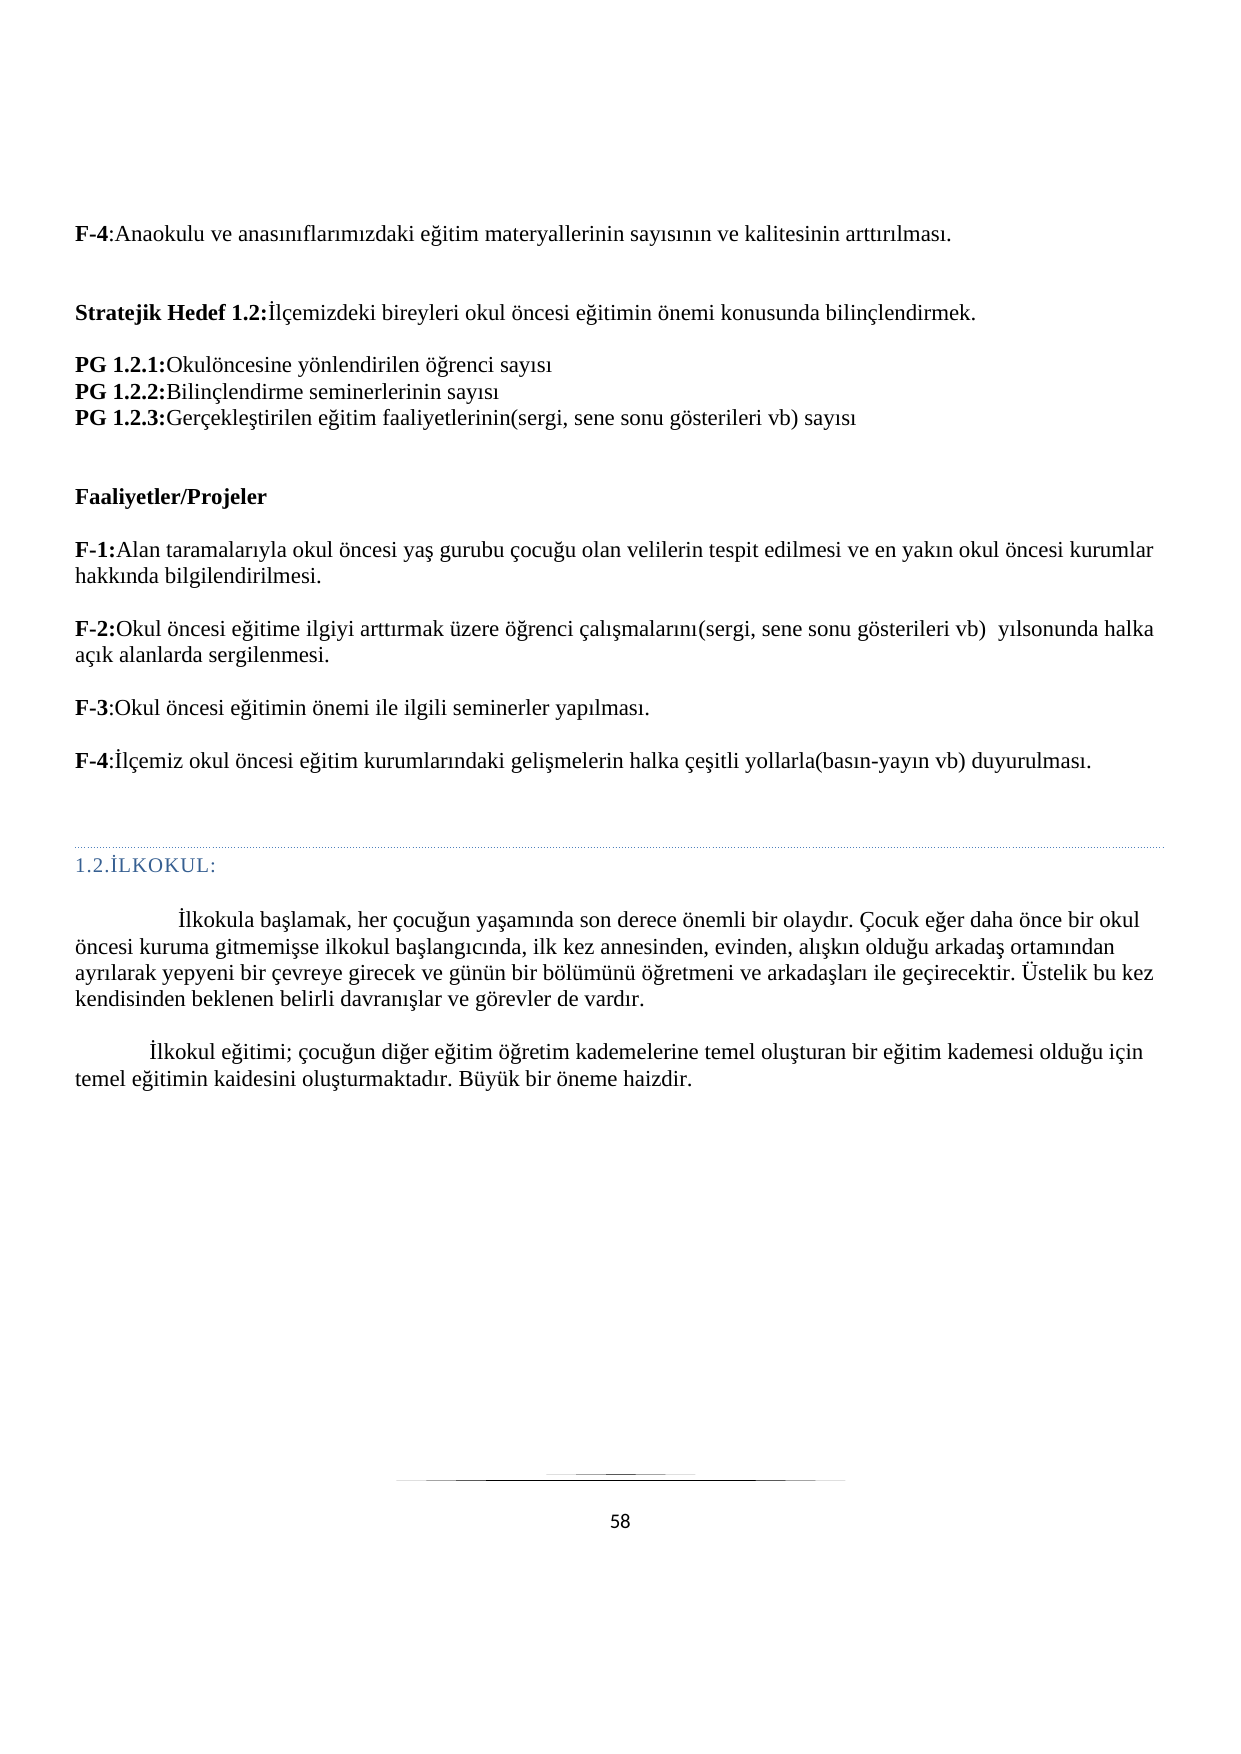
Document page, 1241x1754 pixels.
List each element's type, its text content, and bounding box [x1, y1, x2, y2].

subtitle 1.2.İLKOKUL: [75, 847, 1165, 877]
text İlkokul eğitimi; çocuğun diğer eğitim öğretim kademelerine temel oluşturan bir eğitim kademesi olduğu için temel eğitimin kaidesini oluşturmaktadır. Büyük bir öneme haizdir. [75, 1038, 1165, 1091]
text PG 1.2.3:Gerçekleştirilen eğitim faaliyetlerinin(sergi, sene sonu gösterileri vb) sayısı [75, 404, 1165, 431]
text PG 1.2.1:Okulöncesine yönlendirilen öğrenci sayısı [75, 352, 1165, 378]
text Stratejik Hedef 1.2:İlçemizdeki bireyleri okul öncesi eğitimin önemi konusunda bilinçlendirmek. [75, 299, 1165, 325]
text PG 1.2.2:Bilinçlendirme seminerlerinin sayısı [75, 378, 1165, 404]
text F-1:Alan taramalarıyla okul öncesi yaş gurubu çocuğu olan velilerin tespit edilmesi ve en yakın okul öncesi kurumlar hakkında bilgilendirilmesi. [75, 536, 1165, 589]
text İlkokula başlamak, her çocuğun yaşamında son derece önemli bir olaydır. Çocuk eğer daha önce bir okul öncesi kuruma gitmemişse ilkokul başlangıcında, ilk kez annesinden, evinden, alışkın olduğu arkadaş ortamından ayrılarak yepyeni bir çevreye girecek ve günün bir bölümünü öğretmeni ve arkadaşları ile geçirecektir. Üstelik bu kez kendisinden beklenen belirli davranışlar ve görevler de vardır. [75, 906, 1165, 1012]
text F-4:Anaokulu ve anasınıflarımızdaki eğitim materyallerinin sayısının ve kalitesinin arttırılması. [75, 220, 1165, 246]
text F-4:İlçemiz okul öncesi eğitim kurumlarındaki gelişmelerin halka çeşitli yollarla(basın-yayın vb) duyurulması. [75, 747, 1165, 773]
text Faaliyetler/Projeler [75, 483, 1165, 510]
text F-3:Okul öncesi eğitimin önemi ile ilgili seminerler yapılması. [75, 694, 1165, 721]
text F-2:Okul öncesi eğitime ilgiyi arttırmak üzere öğrenci çalışmalarını(sergi, sene sonu gösterileri vb) yılsonunda halka açık alanlarda sergilenmesi. [75, 615, 1165, 668]
